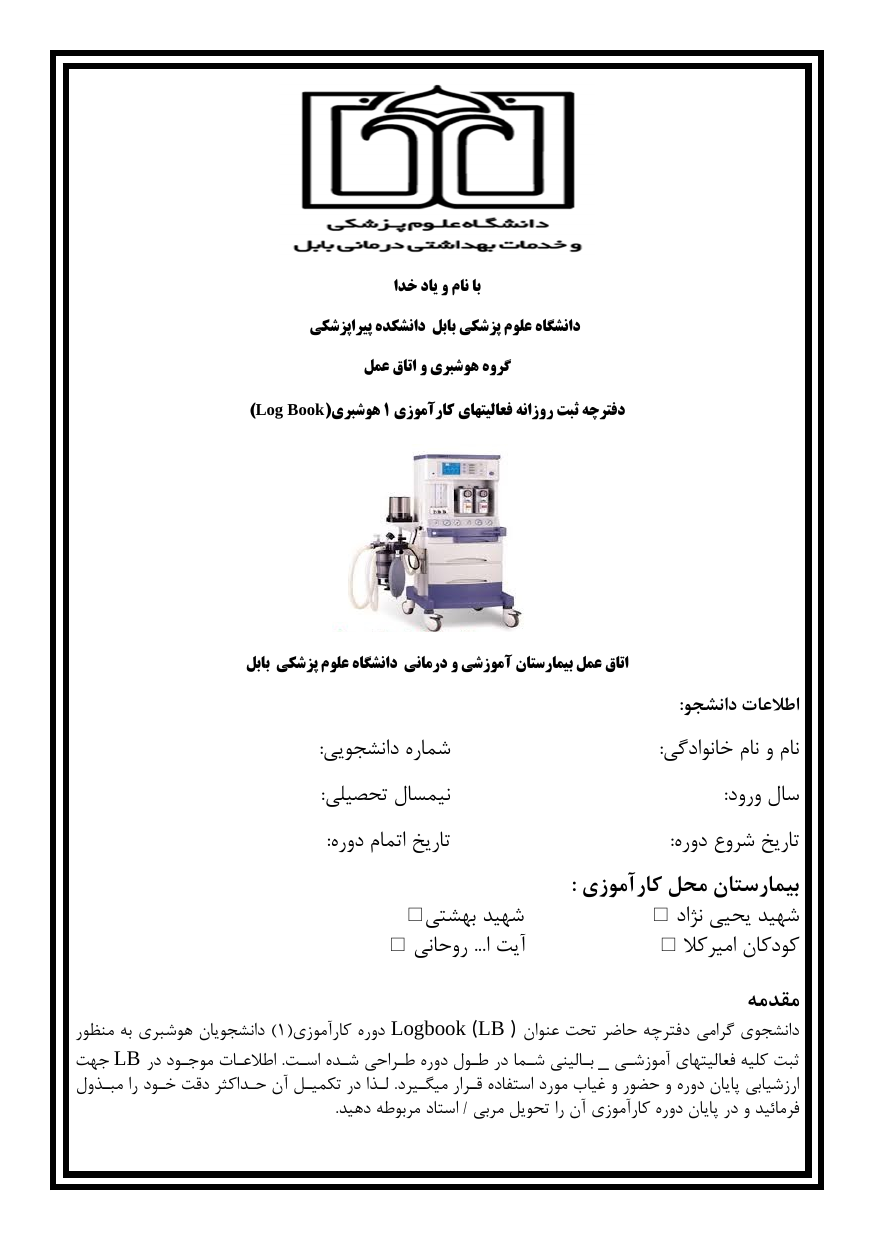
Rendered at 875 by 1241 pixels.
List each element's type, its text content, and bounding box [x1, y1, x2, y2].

text دانشجوي گرامي دفترچه حاضر تحت عنوان Logbook (LB ) دوره کارآموزی(1) دانشجویان هوشبری به منظور ثبت کليه فعاليتهاي آموزشي _ بالینی شما در طول دوره طراحي شده است. اطلاعات موجود در LB جهت ارزشيابي پایان دوره و حضور و غياب مورد استفاده قرار ميگيرد. لذا در تکميل آن حداکثر دقت خود را مبذول فرمائيد و در پایان دوره کارآموزی آن را تحویل مربی / استاد مربوطه دهید. [75, 1015, 799, 1121]
text گروه هوشبری و اتاق عمل [75, 360, 799, 377]
text سال ورود: نیمسال تحصیلی: [75, 784, 799, 809]
picture [279, 75, 595, 255]
text بیمارستان محل کارآموزی : [75, 876, 799, 901]
text شهید یحیی نژاد شهید بهشتی [75, 901, 799, 930]
text با نام و یاد خدا [75, 280, 799, 297]
text کودکان امیرکلا آیت ا... روحانی [75, 930, 799, 960]
text مقدمه [75, 990, 799, 1015]
text اطلاعات دانشجو: [75, 696, 799, 717]
text دفترچه ثبت روزانه فعالیتهاي کارآموزی 1 هوشبری(Log Book) [75, 400, 799, 421]
text اتاق عمل بیمارستان آموزشی و درمانی دانشگاه علوم پزشکی بابل [75, 656, 799, 673]
text دانشگاه علوم پزشکی بابل دانشکده پیراپزشکی [75, 320, 799, 337]
picture [332, 444, 542, 632]
text نام و نام خانوادگی: شماره دانشجویی: [75, 738, 799, 763]
text تاریخ شروع دوره: تاریخ اتمام دوره: [75, 830, 799, 855]
